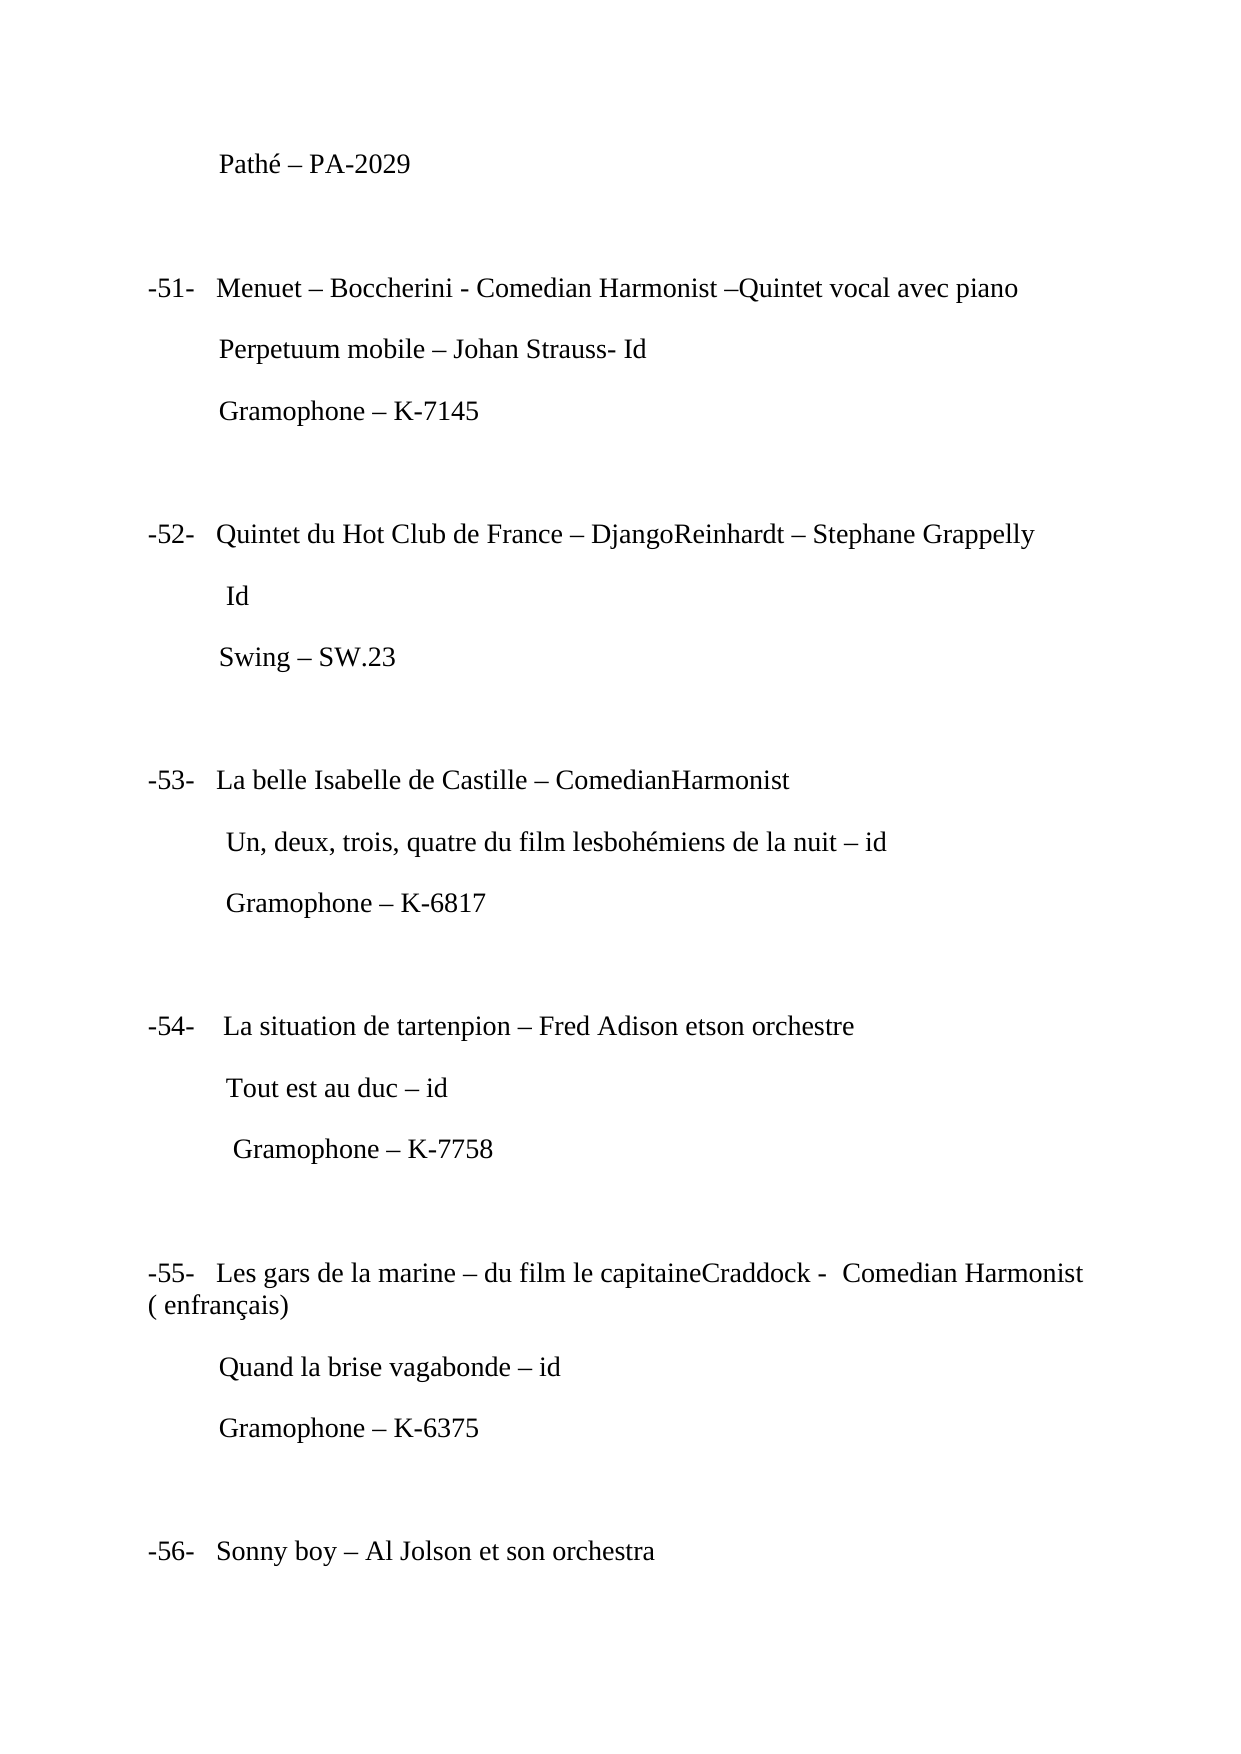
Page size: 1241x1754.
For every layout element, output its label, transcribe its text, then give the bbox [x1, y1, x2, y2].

text Id [148, 578, 1093, 611]
text -54- La situation de tartenpion – Fred Adison etson orchestre [148, 1009, 1093, 1042]
text Pathé – PA-2029 [148, 148, 1093, 180]
text Un, deux, trois, quatre du film lesbohémiens de la nuit – id [148, 825, 1093, 857]
text -55- Les gars de la marine – du film le capitaineCraddock - Comedian Harmonist ( enfrançais) [148, 1256, 1093, 1321]
text Tout est au duc – id [148, 1071, 1093, 1103]
text -51- Menuet – Boccherini - Comedian Harmonist –Quintet vocal avec piano [148, 271, 1093, 303]
text -56- Sonny boy – Al Jolson et son orchestra [148, 1534, 1093, 1567]
text Quand la brise vagabonde – id [148, 1350, 1093, 1382]
text Gramophone – K-6817 [148, 886, 1093, 919]
text -52- Quintet du Hot Club de France – DjangoReinhardt – Stephane Grappelly [148, 517, 1093, 549]
text Swing – SW.23 [148, 640, 1093, 672]
text Gramophone – K-7145 [148, 394, 1093, 426]
text Perpetuum mobile – Johan Strauss- Id [148, 332, 1093, 365]
text -53- La belle Isabelle de Castille – ComedianHarmonist [148, 763, 1093, 796]
text Gramophone – K-7758 [148, 1133, 1093, 1165]
text Gramophone – K-6375 [148, 1411, 1093, 1444]
